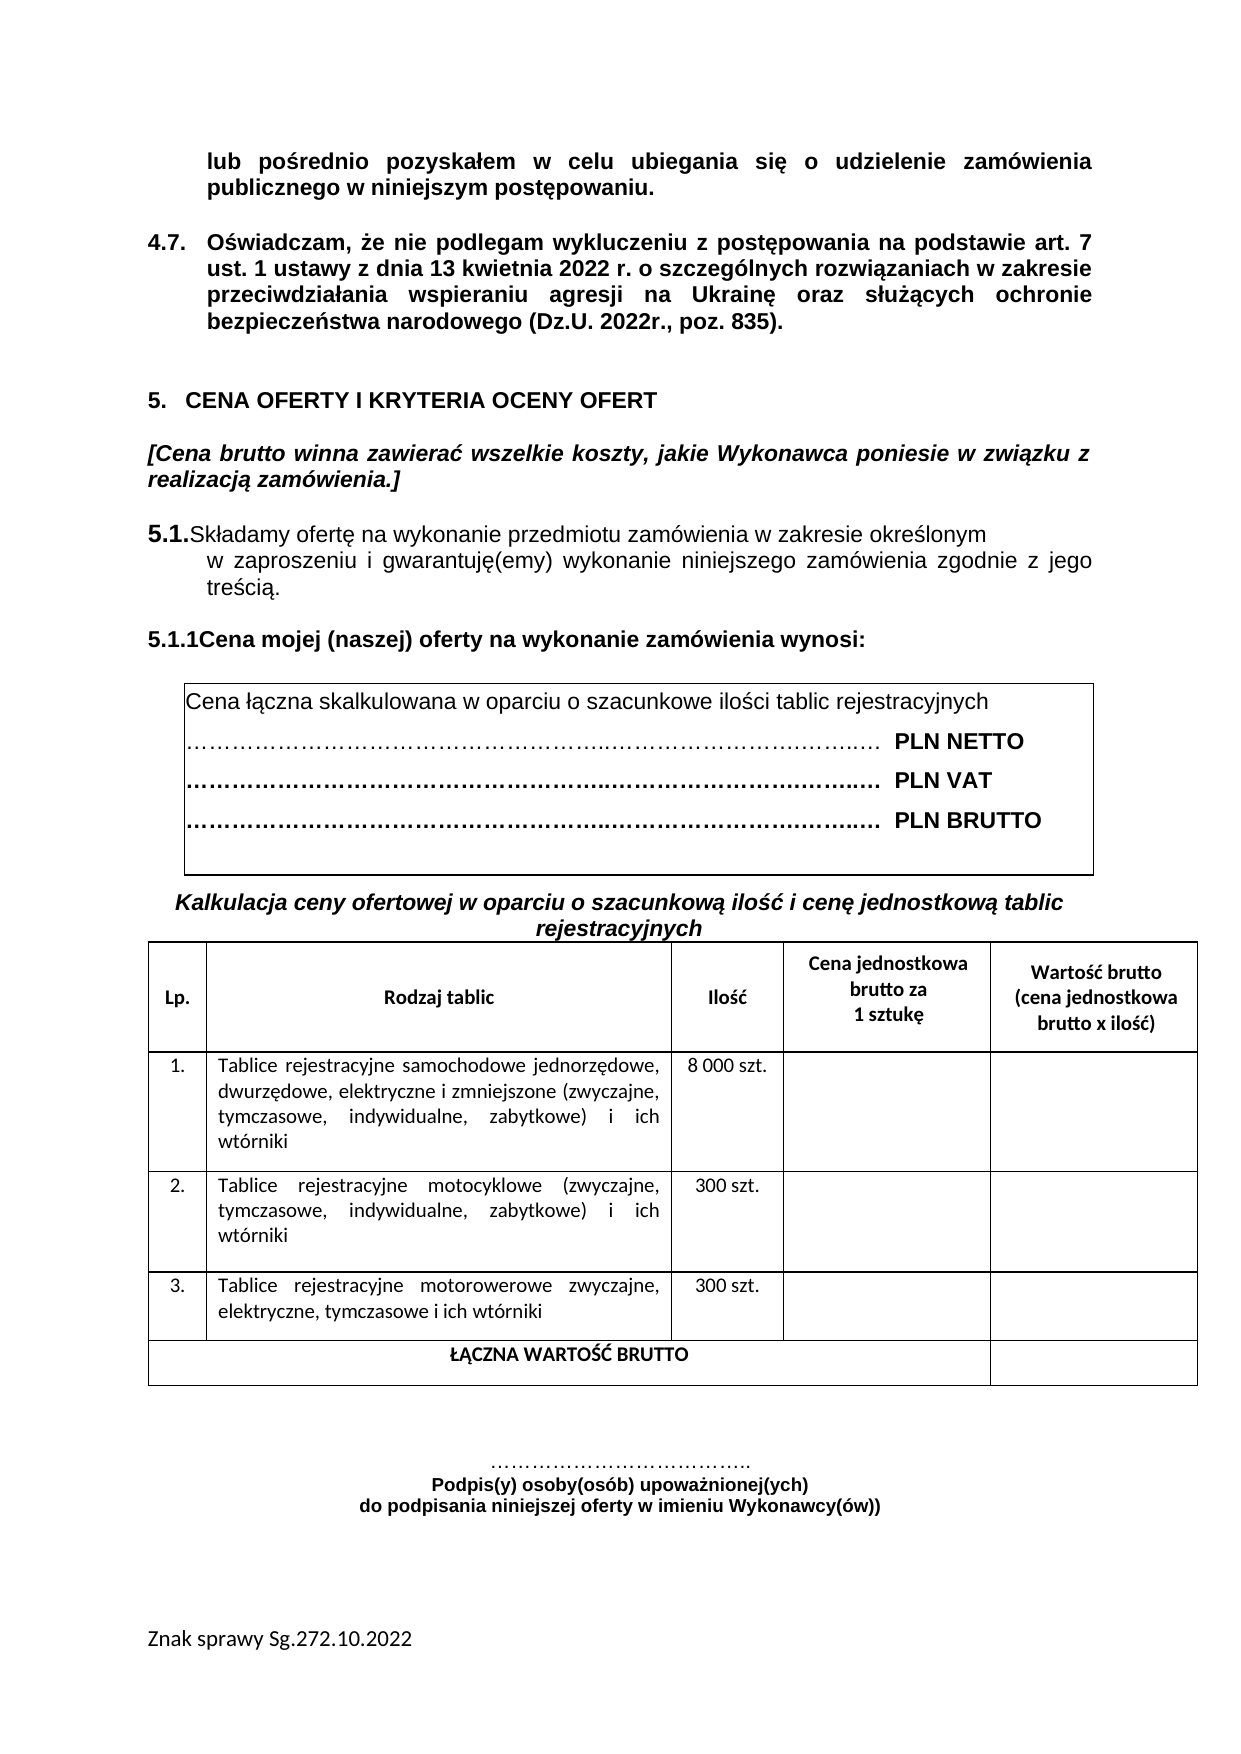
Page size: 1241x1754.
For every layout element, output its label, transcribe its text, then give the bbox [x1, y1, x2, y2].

table_cell 2. [149, 1172, 206, 1271]
table_cell Podpis(y) osoby(osób) upoważnionej(ych) do podpisania niniejszej oferty w imieniu Wykonawcy(ów)) [261, 1473, 979, 1516]
table_cell 3. [149, 1273, 206, 1340]
table_cell ŁĄCZNA WARTOŚĆ BRUTTO [149, 1341, 990, 1385]
table_header Ilość [672, 943, 783, 1051]
table_cell Tablice rejestracyjne samochodowe jednorzędowe, dwurzędowe, elektryczne i zmniejszone (zwyczajne, tymczasowe, indywidualne, zabytkowe) i ich wtórniki [207, 1053, 671, 1171]
table_cell 300 szt. [672, 1172, 783, 1271]
list Cena mojej (naszej) oferty na wykonanie zamówienia wynosi: [148, 626, 1093, 653]
list CENA OFERTY I KRYTERIA OCENY OFERT [148, 387, 1093, 413]
table_header Wartość brutto (cena jednostkowa brutto x ilość) [991, 943, 1197, 1051]
table_cell 1. [149, 1053, 206, 1171]
table_cell [991, 1273, 1197, 1340]
table_header Cena jednostkowa brutto za 1 sztukę [784, 943, 990, 1051]
text ………………………………………………..…………………….……..… PLN NETTO [185, 722, 1093, 754]
list Oświadczam, że nie podlegam wykluczeniu z postępowania na podstawie art. 7 ust. 1 ustawy z dnia 13 kwietnia 2022 r. o szczególnych rozwiązaniach w zakresie przeciwdziałania wspieraniu agresji na Ukrainę oraz służących ochronie bezpieczeństwa narodowego (Dz.U. 2022r., poz. 835). [148, 229, 1093, 334]
table_cell 300 szt. [672, 1273, 783, 1340]
text Cena łączna skalkulowana w oparciu o szacunkowe ilości tablic rejestracyjnych [185, 684, 1093, 714]
text ………………………………………………..…………………….……..… PLN BRUTTO [185, 801, 1093, 833]
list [148, 148, 1093, 200]
table_header Rodzaj tablic [207, 943, 671, 1051]
table_header Lp. [149, 943, 206, 1051]
table_cell [991, 1053, 1197, 1171]
table_cell Tablice rejestracyjne motocyklowe (zwyczajne, tymczasowe, indywidualne, zabytkowe) i ich wtórniki [207, 1172, 671, 1271]
table_cell [784, 1172, 990, 1271]
table_cell [784, 1273, 990, 1340]
table_cell [784, 1053, 990, 1171]
table_header ……………………………….. [261, 1425, 979, 1473]
table_cell [991, 1172, 1197, 1271]
table_cell 8 000 szt. [672, 1053, 783, 1171]
text [Cena brutto winna zawierać wszelkie koszty, jakie Wykonawca poniesie w związku z realizacją zamówienia.] [148, 439, 1093, 492]
list Składamy ofertę na wykonanie przedmiotu zamówienia w zakresie określonym w zaproszeniu i gwarantuję(emy) wykonanie niniejszego zamówienia zgodnie z jego treścią. [148, 519, 1093, 600]
text Kalkulacja ceny ofertowej w oparciu o szacunkową ilość i cenę jednostkową tablic rejestracyjnych [148, 889, 1093, 941]
table_cell [991, 1341, 1197, 1385]
text ………………………………………………..…………………….……..… PLN VAT [185, 762, 1093, 793]
table_cell Tablice rejestracyjne motorowerowe zwyczajne, elektryczne, tymczasowe i ich wtórniki [207, 1273, 671, 1340]
